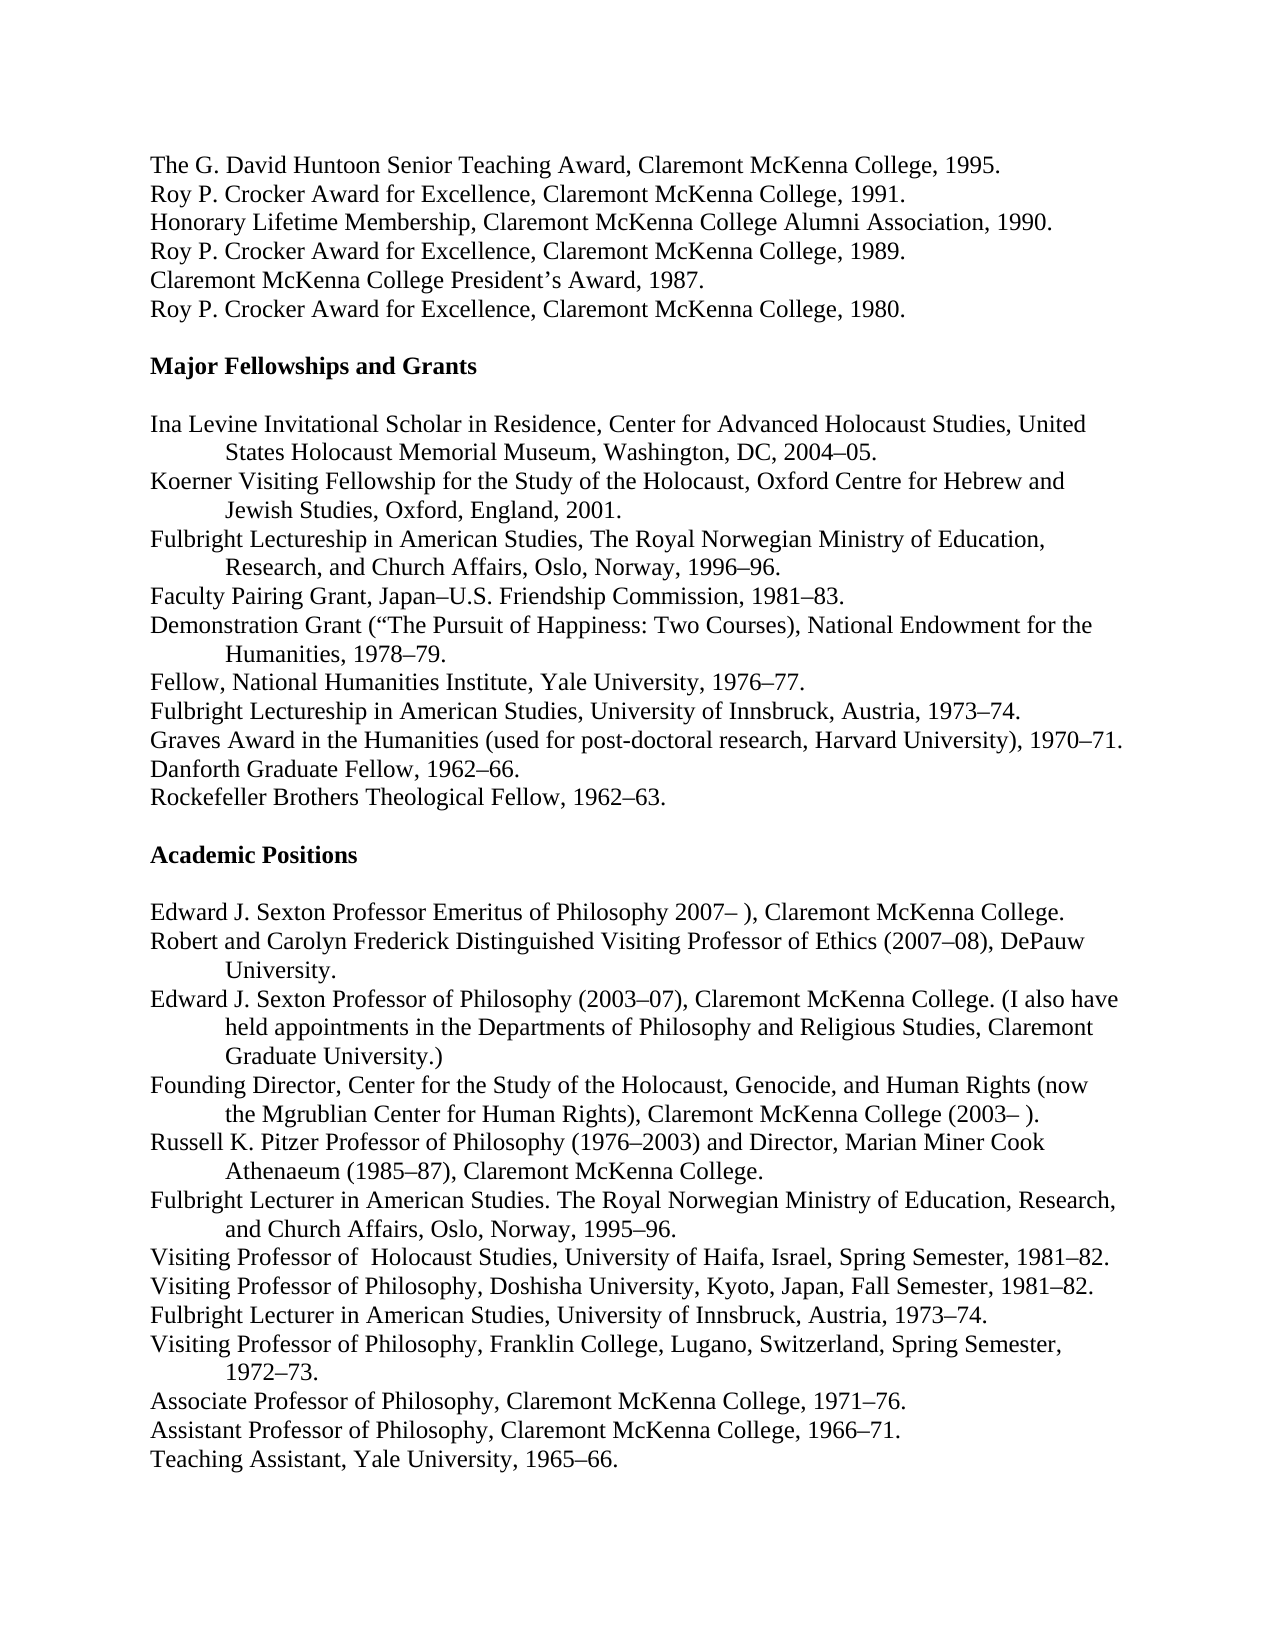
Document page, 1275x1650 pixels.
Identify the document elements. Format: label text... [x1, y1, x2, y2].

text Visiting Professor of Holocaust Studies, University of Haifa, Israel, Spring Semester, 1981–82. [150, 1242, 1125, 1271]
text Graves Award in the Humanities (used for post-doctoral research, Harvard University), 1970–71. [150, 725, 1125, 754]
text Roy P. Crocker Award for Excellence, Claremont McKenna College, 1980. [150, 294, 1125, 322]
text Visiting Professor of Philosophy, Franklin College, Lugano, Switzerland, Spring Semester, 1972–73. [150, 1329, 1125, 1386]
text Edward J. Sexton Professor Emeritus of Philosophy 2007– ), Claremont McKenna College. [150, 897, 1125, 926]
text Teaching Assistant, Yale University, 1965–66. [150, 1444, 1125, 1472]
text Fulbright Lecturer in American Studies, University of Innsbruck, Austria, 1973–74. [150, 1300, 1125, 1329]
text Robert and Carolyn Frederick Distinguished Visiting Professor of Ethics (2007–08), DePauw University. [150, 926, 1125, 984]
text Roy P. Crocker Award for Excellence, Claremont McKenna College, 1989. [150, 236, 1125, 265]
text Major Fellowships and Grants [150, 351, 1125, 380]
text The G. David Huntoon Senior Teaching Award, Claremont McKenna College, 1995. [150, 150, 1125, 179]
text Founding Director, Center for the Study of the Holocaust, Genocide, and Human Rights (now the Mgrublian Center for Human Rights), Claremont McKenna College (2003– ). [150, 1070, 1125, 1127]
text Demonstration Grant (“The Pursuit of Happiness: Two Courses), National Endowment for the Humanities, 1978–79. [150, 610, 1125, 667]
text Fulbright Lectureship in American Studies, University of Innsbruck, Austria, 1973–74. [150, 696, 1125, 725]
text Visiting Professor of Philosophy, Doshisha University, Kyoto, Japan, Fall Semester, 1981–82. [150, 1271, 1125, 1300]
text Roy P. Crocker Award for Excellence, Claremont McKenna College, 1991. [150, 179, 1125, 207]
text Faculty Pairing Grant, Japan–U.S. Friendship Commission, 1981–83. [150, 581, 1125, 610]
text Rockefeller Brothers Theological Fellow, 1962–63. [150, 782, 1125, 811]
text Academic Positions [150, 840, 1125, 869]
text Fellow, National Humanities Institute, Yale University, 1976–77. [150, 667, 1125, 696]
text Claremont McKenna College President’s Award, 1987. [150, 265, 1125, 294]
text Honorary Lifetime Membership, Claremont McKenna College Alumni Association, 1990. [150, 207, 1125, 236]
text Assistant Professor of Philosophy, Claremont McKenna College, 1966–71. [150, 1415, 1125, 1444]
text Danforth Graduate Fellow, 1962–66. [150, 754, 1125, 782]
text Koerner Visiting Fellowship for the Study of the Holocaust, Oxford Centre for Hebrew and Jewish Studies, Oxford, England, 2001. [150, 466, 1125, 524]
text Fulbright Lectureship in American Studies, The Royal Norwegian Ministry of Education, Research, and Church Affairs, Oslo, Norway, 1996–96. [150, 524, 1125, 581]
text Fulbright Lecturer in American Studies. The Royal Norwegian Ministry of Education, Research, and Church Affairs, Oslo, Norway, 1995–96. [150, 1185, 1125, 1242]
text Edward J. Sexton Professor of Philosophy (2003–07), Claremont McKenna College. (I also have held appointments in the Departments of Philosophy and Religious Studies, Claremont Graduate University.) [150, 984, 1125, 1070]
text Associate Professor of Philosophy, Claremont McKenna College, 1971–76. [150, 1386, 1125, 1415]
text Russell K. Pitzer Professor of Philosophy (1976–2003) and Director, Marian Miner Cook Athenaeum (1985–87), Claremont McKenna College. [150, 1127, 1125, 1185]
text Ina Levine Invitational Scholar in Residence, Center for Advanced Holocaust Studies, United States Holocaust Memorial Museum, Washington, DC, 2004–05. [150, 409, 1125, 466]
